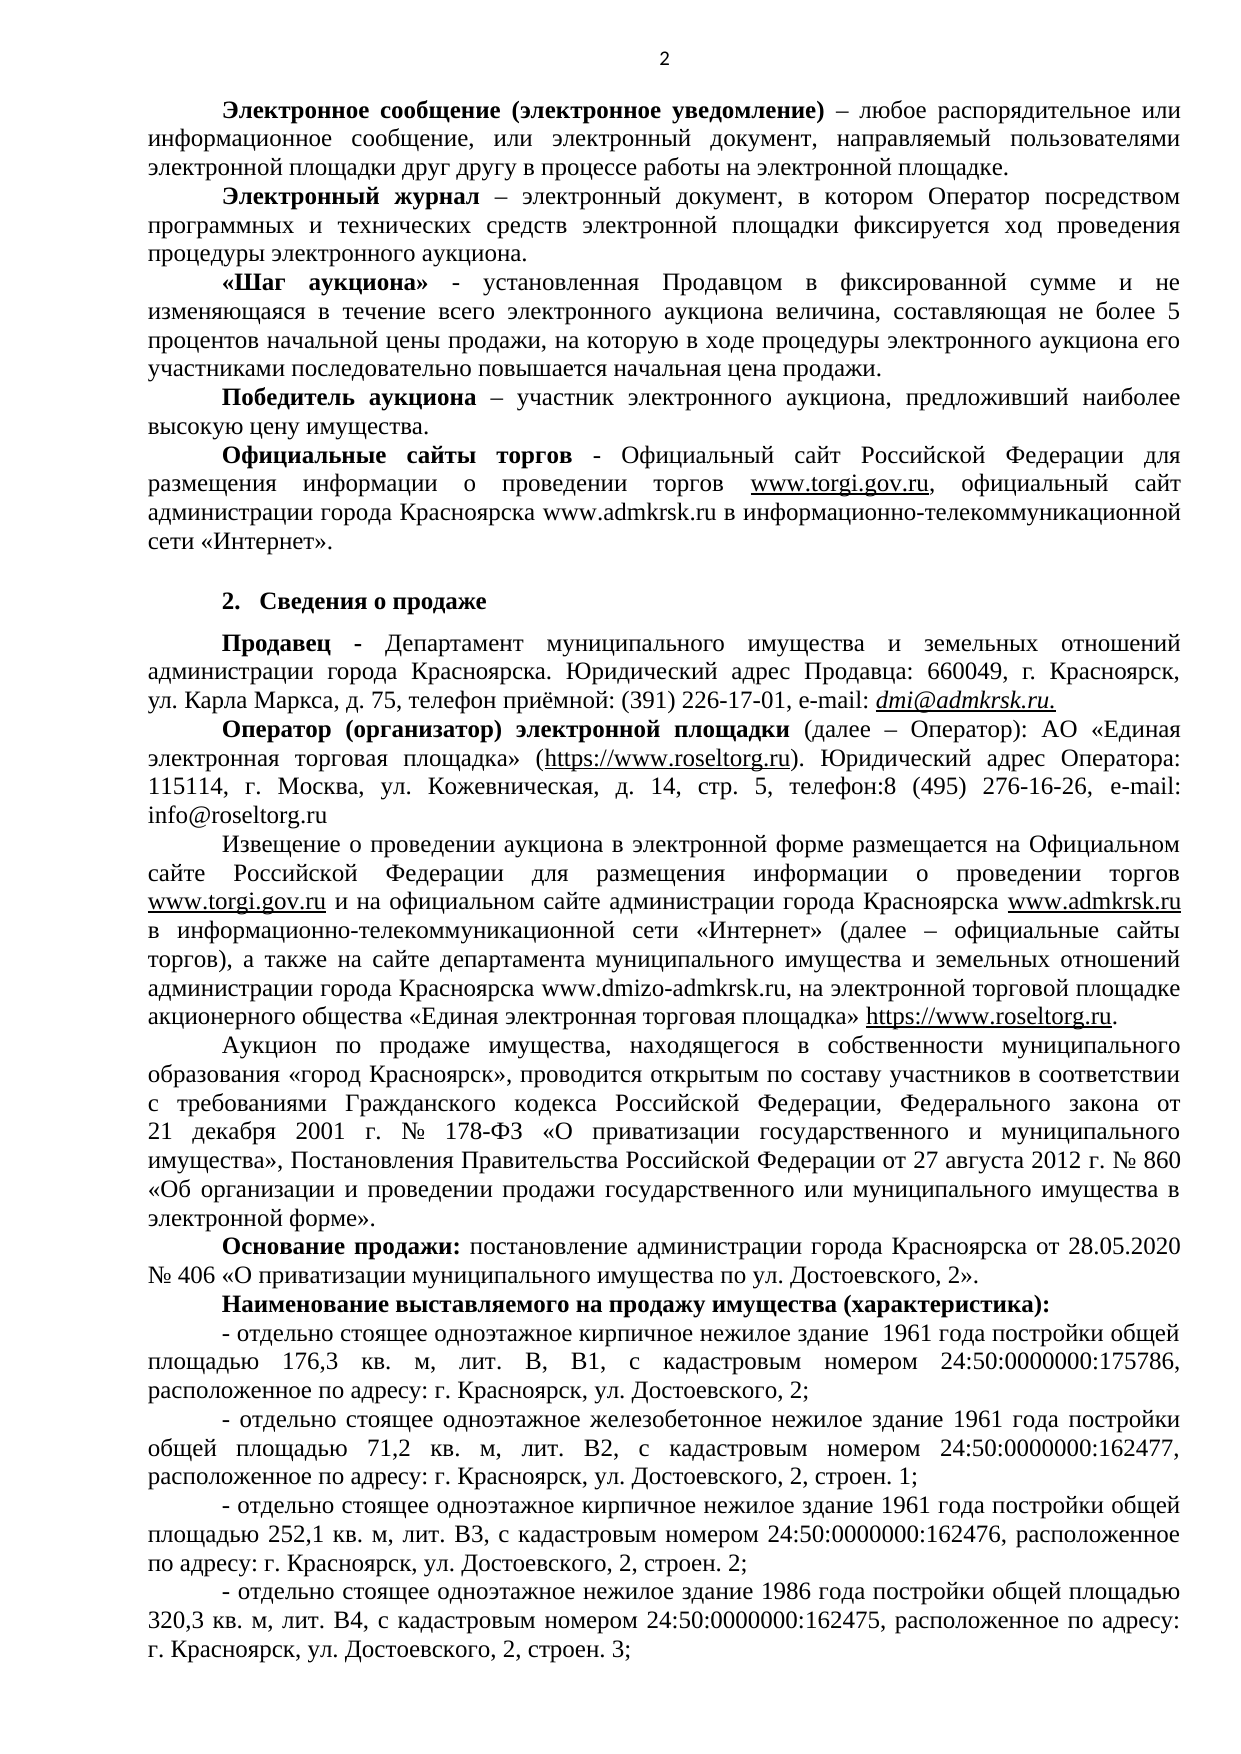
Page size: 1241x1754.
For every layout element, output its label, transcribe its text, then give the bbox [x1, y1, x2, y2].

text - отдельно стоящее одноэтажное нежилое здание 1986 года постройки общей площадью 320,3 кв. м, лит. В4, с кадастровым номером 24:50:0000000:162475, расположенное по адресу: г. Красноярск, ул. Достоевского, 2, строен. 3; [148, 1576, 1181, 1663]
text Продавец - Департамент муниципального имущества и земельных отношений администрации города Красноярска. Юридический адрес Продавца: 660049, г. Красноярск, ул. Карла Маркса, д. 75, телефон приёмной: (391) 226-17-01, e-mail: dmi@admkrsk.ru. [148, 628, 1181, 714]
text - отдельно стоящее одноэтажное железобетонное нежилое здание 1961 года постройки общей площадью 71,2 кв. м, лит. В2, с кадастровым номером 24:50:0000000:162477, расположенное по адресу: г. Красноярск, ул. Достоевского, 2, строен. 1; [148, 1404, 1181, 1490]
text Победитель аукциона – участник электронного аукциона, предложивший наиболее высокую цену имущества. [148, 382, 1181, 440]
text Оператор (организатор) электронной площадки (далее – Оператор): АО «Единая электронная торговая площадка» (https://www.roseltorg.ru). Юридический адрес Оператора: 115114, г. Москва, ул. Кожевническая, д. 14, стр. 5, телефон:8 (495) 276-16-26, e-mail: info@roseltorg.ru [148, 714, 1181, 829]
text - отдельно стоящее одноэтажное кирпичное нежилое здание 1961 года постройки общей площадью 252,1 кв. м, лит. В3, с кадастровым номером 24:50:0000000:162476, расположенное по адресу: г. Красноярск, ул. Достоевского, 2, строен. 2; [148, 1490, 1181, 1576]
text Основание продажи: постановление администрации города Красноярска от 28.05.2020 № 406 «О приватизации муниципального имущества по ул. Достоевского, 2». [148, 1231, 1181, 1289]
text Аукцион по продаже имущества, находящегося в собственности муниципального образования «город Красноярск», проводится открытым по составу участников в соответствии с требованиями Гражданского кодекса Российской Федерации, Федерального закона от 21 декабря 2001 г. № 178-ФЗ «О приватизации государственного и муниципального имущества», Постановления Правительства Российской Федерации от 27 августа 2012 г. № 860 «Об организации и проведении продажи государственного или муниципального имущества в электронной форме». [148, 1030, 1181, 1231]
text Электронное сообщение (электронное уведомление) – любое распорядительное или информационное сообщение, или электронный документ, направляемый пользователями электронной площадки друг другу в процессе работы на электронной площадке. [148, 95, 1181, 181]
text Электронный журнал – электронный документ, в котором Оператор посредством программных и технических средств электронной площадки фиксируется ход проведения процедуры электронного аукциона. [148, 181, 1181, 267]
text Наименование выставляемого на продажу имущества (характеристика): [148, 1289, 1181, 1318]
list Сведения о продаже [222, 586, 1181, 615]
text «Шаг аукциона» - установленная Продавцом в фиксированной сумме и не изменяющаяся в течение всего электронного аукциона величина, составляющая не более 5 процентов начальной цены продажи, на которую в ходе процедуры электронного аукциона его участниками последовательно повышается начальная цена продажи. [148, 267, 1181, 382]
text Извещение о проведении аукциона в электронной форме размещается на Официальном сайте Российской Федерации для размещения информации о проведении торгов www.torgi.gov.ru и на официальном сайте администрации города Красноярска www.admkrsk.ru в информационно-телекоммуникационной сети «Интернет» (далее – официальные сайты торгов), а также на сайте департамента муниципального имущества и земельных отношений администрации города Красноярска www.dmizo-admkrsk.ru, на электронной торговой площадке акционерного общества «Единая электронная торговая площадка» https://www.roseltorg.ru. [148, 829, 1181, 1030]
text - отдельно стоящее одноэтажное кирпичное нежилое здание 1961 года постройки общей площадью 176,3 кв. м, лит. В, В1, с кадастровым номером 24:50:0000000:175786, расположенное по адресу: г. Красноярск, ул. Достоевского, 2; [148, 1318, 1181, 1404]
text Официальные сайты торгов - Официальный сайт Российской Федерации для размещения информации о проведении торгов www.torgi.gov.ru, официальный сайт администрации города Красноярска www.admkrsk.ru в информационно-телекоммуникационной сети «Интернет». [148, 440, 1181, 555]
